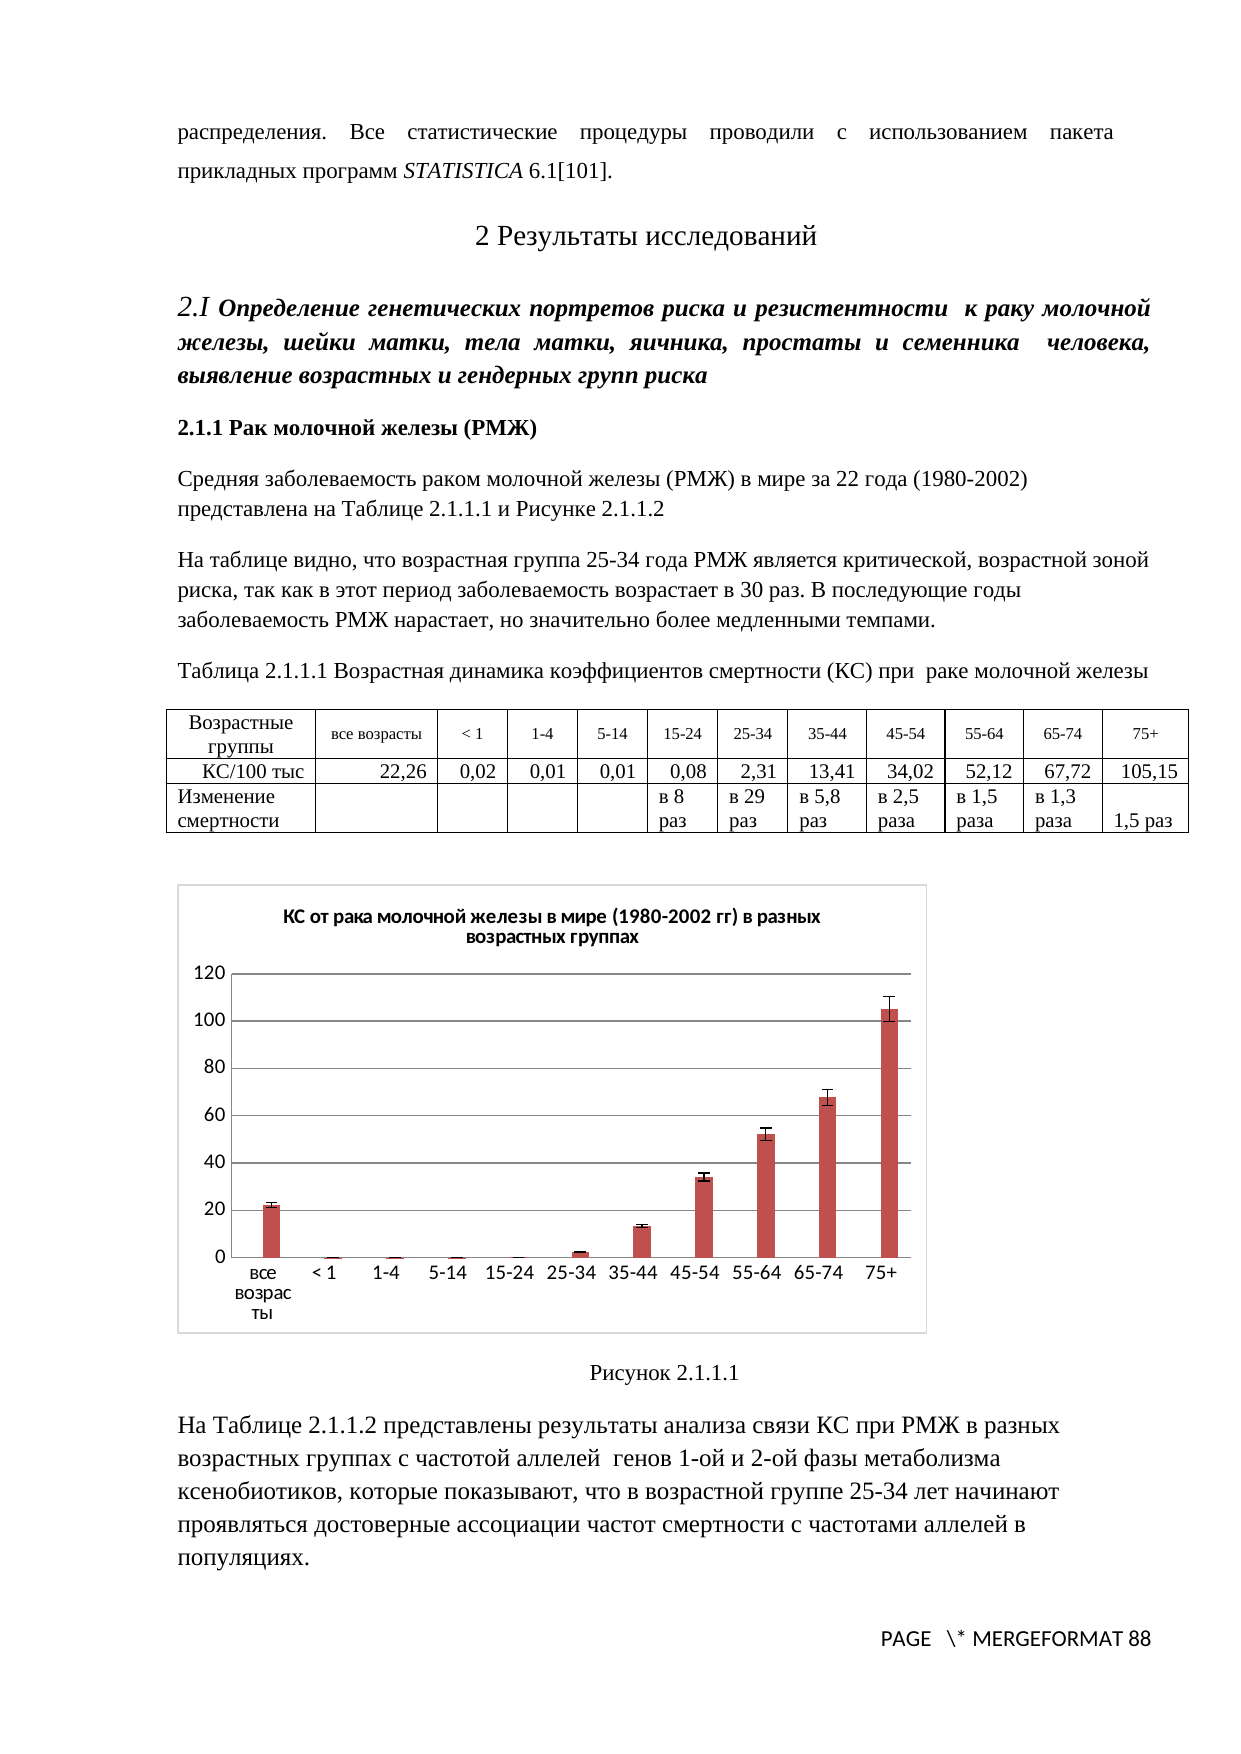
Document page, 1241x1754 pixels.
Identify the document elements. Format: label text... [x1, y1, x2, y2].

text 2.I Определение генетических портретов риска и резистентности к раку молочной железы, шейки матки, тела матки, яичника, простаты и семенника человека, выявление возрастных и гендерных групп риска [177, 289, 1152, 389]
table_cell 22,26 [316, 759, 437, 783]
table_cell 0,01 [508, 759, 577, 783]
table_cell 0,01 [578, 759, 647, 783]
text Таблица 2.1.1.1 Возрастная динамика коэффициентов смертности (КС) при раке молочной железы [177, 657, 1152, 684]
table_cell в 1,5 раза [946, 784, 1023, 832]
table_cell в 1,3 раза [1024, 784, 1102, 832]
table_cell 0,02 [438, 759, 507, 783]
table_cell КС/100 тыс [167, 759, 315, 783]
text 2.1.1 Рак молочной железы (РМЖ) [177, 414, 1152, 440]
table_cell 67,72 [1024, 759, 1102, 783]
table_header < 1 [438, 710, 507, 758]
table_header 35-44 [788, 710, 866, 758]
table_cell в 29 раз [718, 784, 787, 832]
table_header 65-74 [1024, 710, 1102, 758]
table_cell 0,08 [648, 759, 717, 783]
table_header все возрасты [316, 710, 437, 758]
text 2 Результаты исследований [177, 218, 1115, 251]
table_header 75+ [1103, 710, 1188, 758]
text На Таблице 2.1.1.2 представлены результаты анализа связи КС при РМЖ в разных возрастных группах с частотой аллелей генов 1-ой и 2-ой фазы метаболизма ксенобиотиков, которые показывают, что в возрастной группе 25-34 лет начинают проявляться достоверные ассоциации частот смертности с частотами аллелей в популяциях. [177, 1410, 1152, 1571]
table_header 1-4 [508, 710, 577, 758]
table_cell 105,15 [1103, 759, 1188, 783]
table_header 45-54 [867, 710, 944, 758]
table_cell 34,02 [867, 759, 944, 783]
table_cell [316, 784, 437, 832]
table_cell в 2,5 раза [867, 784, 944, 832]
table_cell 52,12 [946, 759, 1023, 783]
table_cell в 5,8 раз [788, 784, 866, 832]
table_cell [578, 784, 647, 832]
table_cell [508, 784, 577, 832]
text Рисунок 2.1.1.1 [177, 1359, 1152, 1385]
table_cell Изменение смертности [167, 784, 315, 832]
table_header 25-34 [718, 710, 787, 758]
table_cell 13,41 [788, 759, 866, 783]
table_header 55-64 [946, 710, 1023, 758]
table_cell в 8 раз [648, 784, 717, 832]
table_header 15-24 [648, 710, 717, 758]
table_cell [438, 784, 507, 832]
text Средняя заболеваемость раком молочной железы (РМЖ) в мире за 22 года (1980-2002) представлена на Таблице 2.1.1.1 и Рисунке 2.1.1.2 [177, 465, 1152, 521]
table_cell 2,31 [718, 759, 787, 783]
table_header 5-14 [578, 710, 647, 758]
text На таблице видно, что возрастная группа 25-34 года РМЖ является критической, возрастной зоной риска, так как в этот период заболеваемость возрастает в 30 раз. В последующие годы заболеваемость РМЖ нарастает, но значительно более медленными темпами. [177, 546, 1152, 633]
table_cell 1,5 раз [1103, 784, 1188, 832]
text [177, 118, 1115, 184]
table_header Возрастные группы [167, 710, 315, 758]
